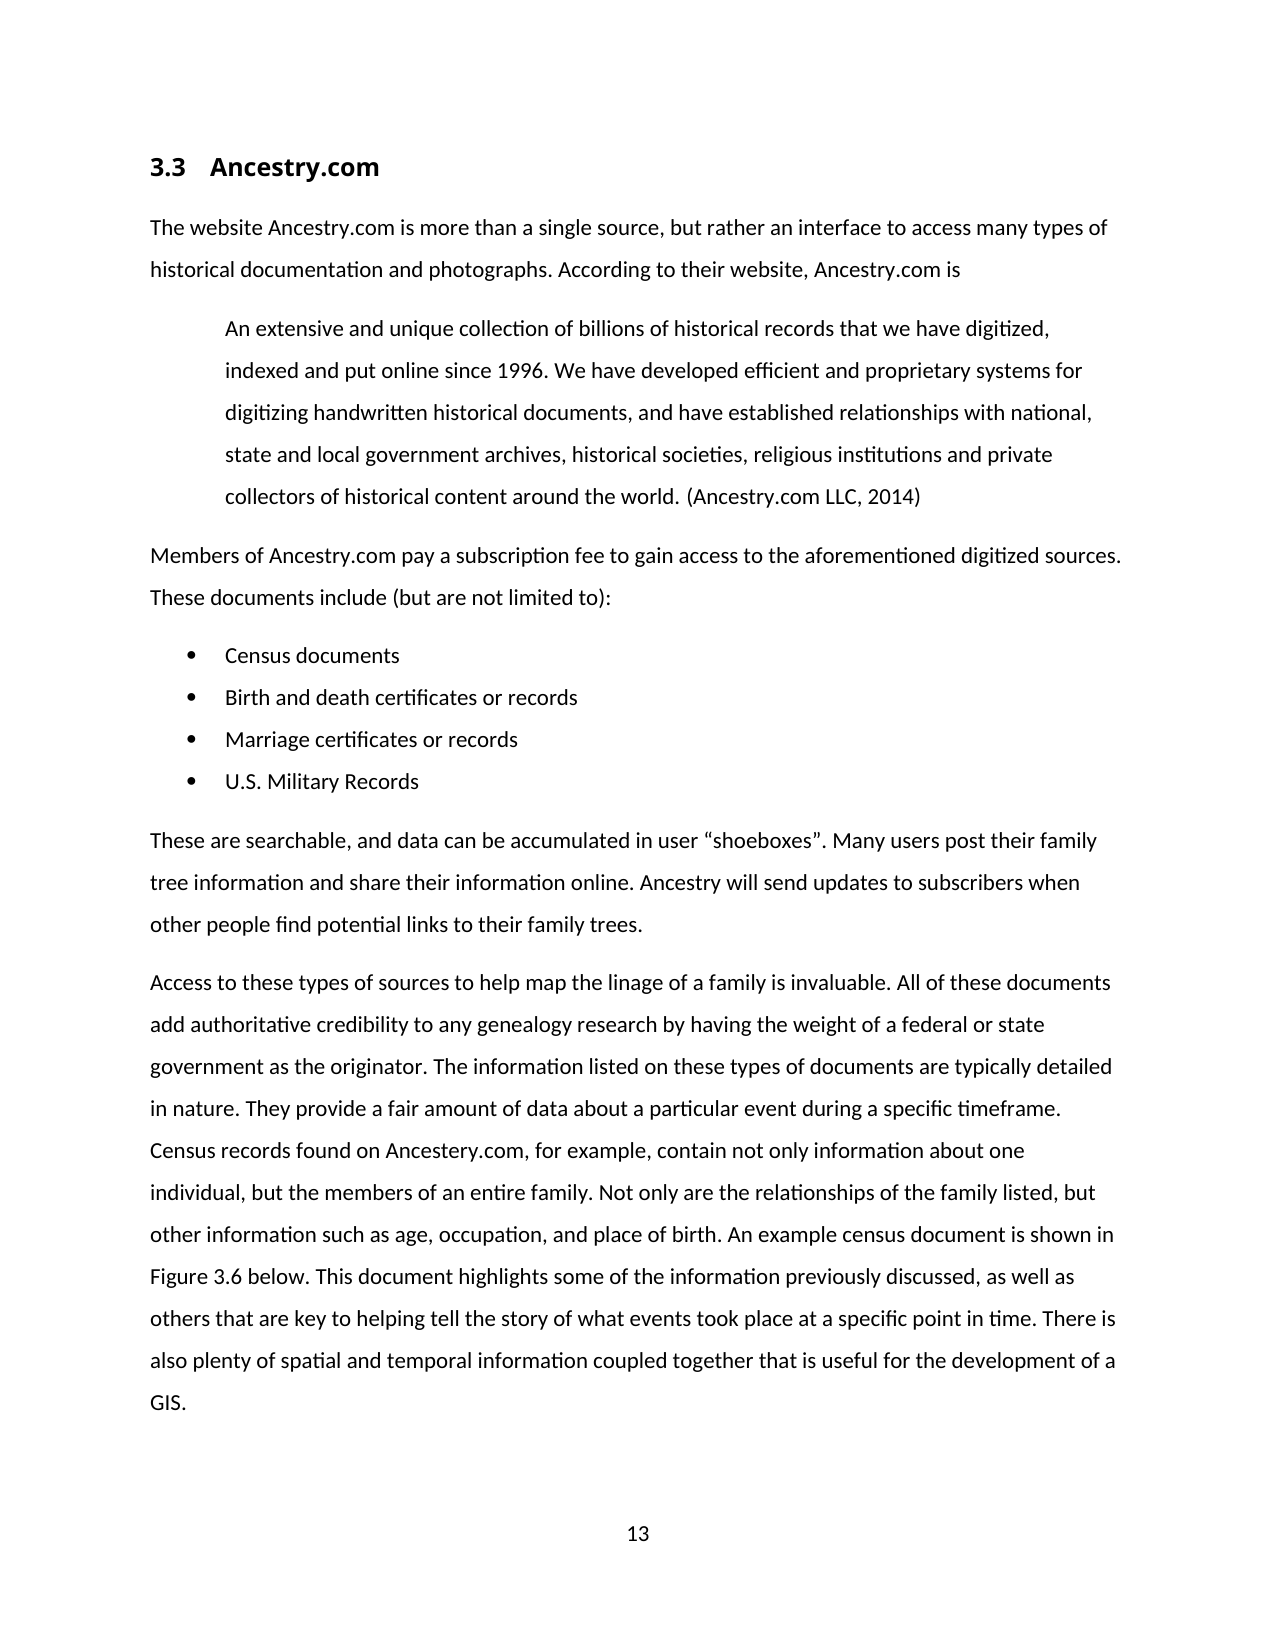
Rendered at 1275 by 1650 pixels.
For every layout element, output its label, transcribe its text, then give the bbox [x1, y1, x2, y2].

text The website Ancestry.com is more than a single source, but rather an interface to access many types of historical documentation and photographs. According to their website, Ancestry.com is [150, 213, 1125, 283]
text Access to these types of sources to help map the linage of a family is invaluable. All of these documents add authoritative credibility to any genealogy research by having the weight of a federal or state government as the originator. The information listed on these types of documents are typically detailed in nature. They provide a fair amount of data about a particular event during a specific timeframe. Census records found on Ancestery.com, for example, contain not only information about one individual, but the members of an entire family. Not only are the relationships of the family listed, but other information such as age, occupation, and place of birth. An example census document is shown in Figure 3.6 below. This document highlights some of the information previously discussed, as well as others that are key to helping tell the story of what events took place at a specific point in time. There is also plenty of spatial and temporal information coupled together that is useful for the development of a GIS. [150, 968, 1125, 1416]
list Birth and death certificates or records [187, 683, 1125, 711]
list Census documents [187, 641, 1125, 669]
text These are searchable, and data can be accumulated in user “shoeboxes”. Many users post their family tree information and share their information online. Ancestry will send updates to subscribers when other people find potential links to their family trees. [150, 826, 1125, 938]
list Marriage certificates or records [187, 725, 1125, 753]
text Members of Ancestry.com pay a subscription fee to gain access to the aforementioned digitized sources. These documents include (but are not limited to): [150, 541, 1125, 611]
list U.S. Military Records [187, 767, 1125, 795]
subtitle Ancestry.com [150, 150, 1125, 184]
text An extensive and unique collection of billions of historical records that we have digitized, indexed and put online since 1996. We have developed efficient and proprietary systems for digitizing handwritten historical documents, and have established relationships with national, state and local government archives, historical societies, religious institutions and private collectors of historical content around the world. [225, 314, 1125, 510]
